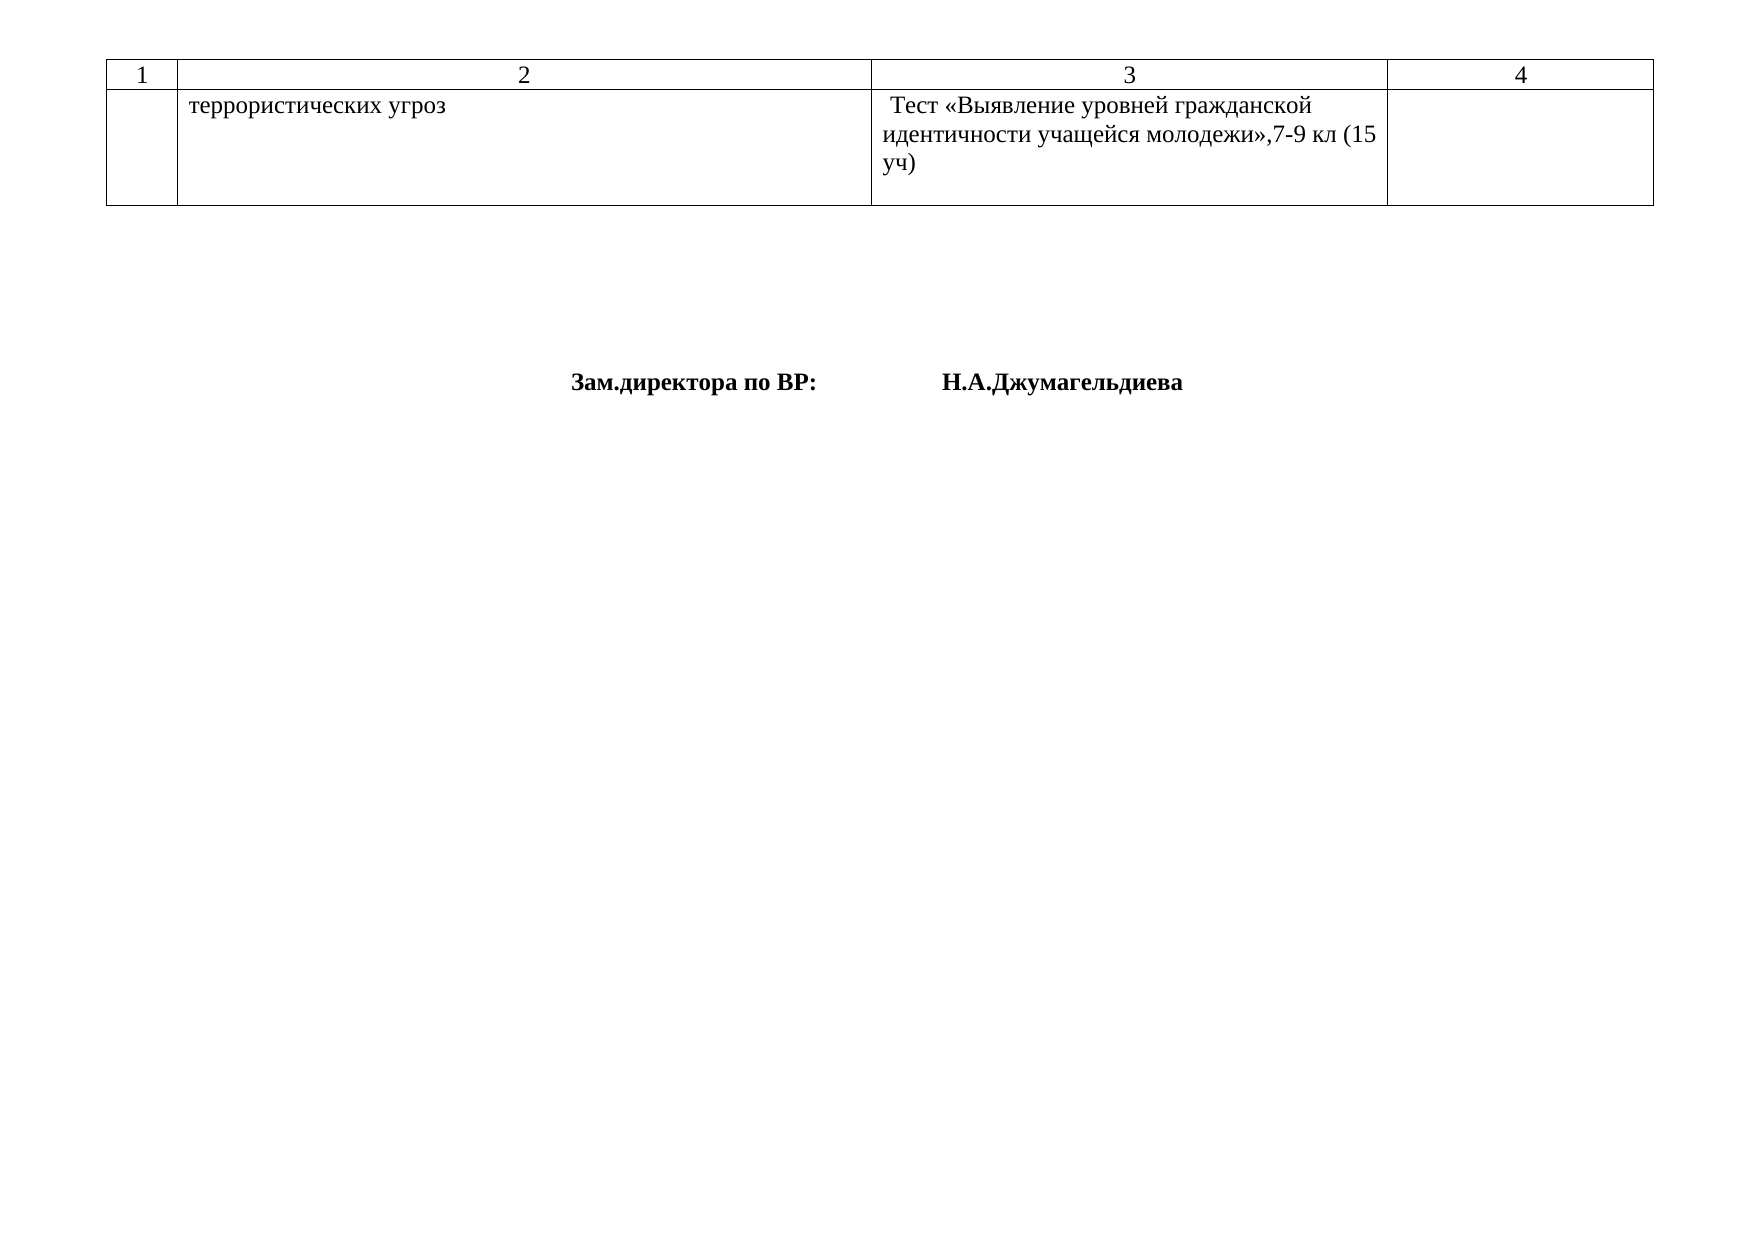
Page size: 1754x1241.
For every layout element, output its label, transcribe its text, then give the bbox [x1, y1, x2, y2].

table_header 4 [1388, 60, 1653, 89]
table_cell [1388, 90, 1653, 205]
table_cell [872, 90, 1387, 205]
text Зам.директора по ВР: Н.А.Джумагельдиева [118, 367, 1636, 396]
table_cell 1 [107, 90, 177, 205]
table_header 2 [178, 60, 871, 89]
table_header 1 [107, 60, 177, 89]
table_header 3 [872, 60, 1387, 89]
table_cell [178, 90, 871, 205]
